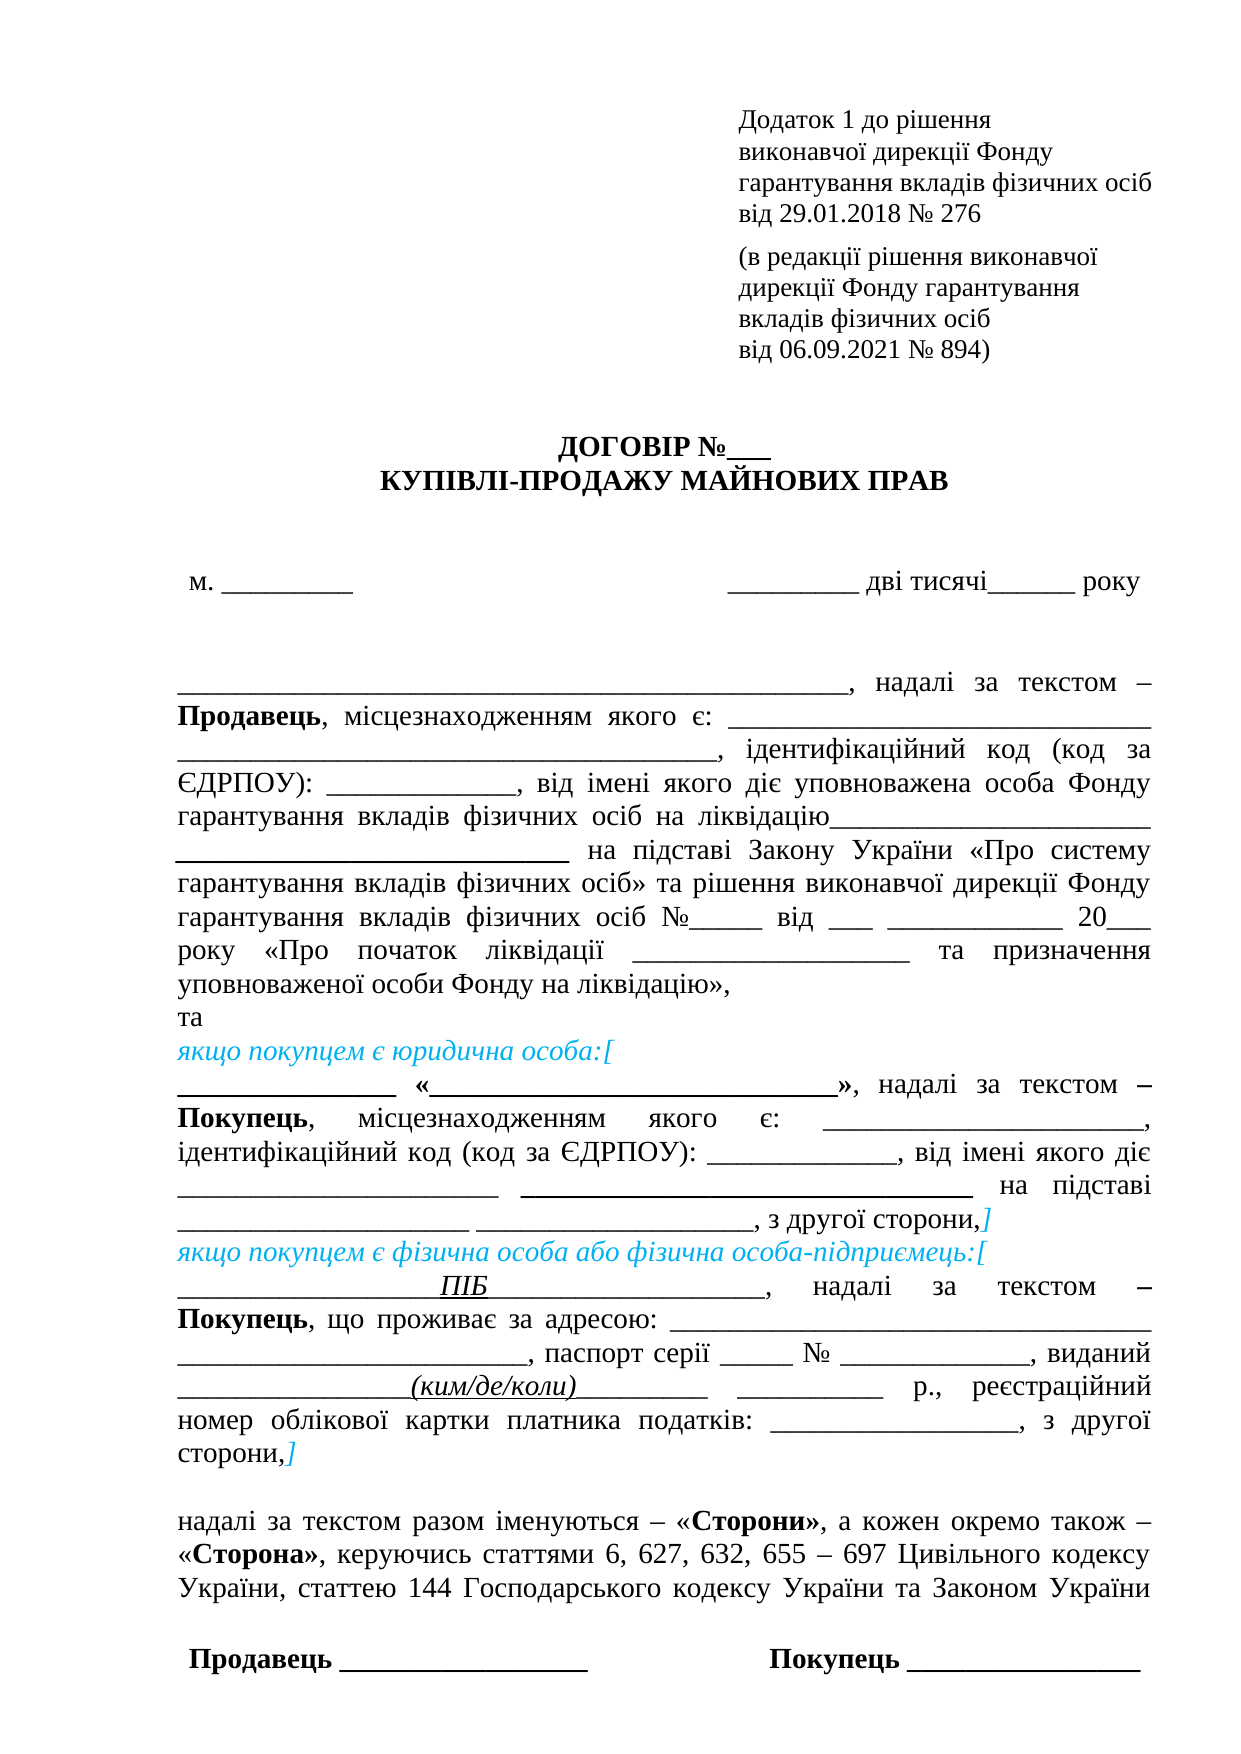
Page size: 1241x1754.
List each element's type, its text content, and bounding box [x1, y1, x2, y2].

text КУПІВЛІ-ПРОДАЖУ МАЙНОВИХ ПРАВ [177, 463, 1152, 496]
text якщо покупцем є юридична особа:[ [177, 1033, 1152, 1067]
text ДОГОВІР №___ [177, 429, 1152, 463]
text ______________________________________________, надалі за текстом – Продавець, місцезнаходженням якого є: _____________________________ _____________________________________, ідентифікаційний код (код за ЄДРПОУ): _____________, від імені якого діє уповноважена особа Фонду гарантування вкладів фізичних осіб на ліквідацію______________________ ___________________________ на підставі Закону України «Про систему гарантування вкладів фізичних осіб» та рішення виконавчої дирекції Фонду гарантування вкладів фізичних осіб №_____ від ___ ____________ 20___ року «Про початок ліквідації ___________________ та призначення уповноваженої особи Фонду на ліквідацію», [177, 664, 1152, 999]
table_header _________ дві тисячі______ року [493, 564, 1152, 597]
text від 06.09.2021 № 894) [738, 333, 1167, 364]
text якщо покупцем є фізична особа або фізична особа-підприємець:[ [177, 1234, 1152, 1268]
text Додаток 1 до рішення [738, 103, 1167, 134]
table_header м. _________ [177, 564, 493, 597]
text від 29.01.2018 № 276 [738, 197, 1167, 228]
text та [177, 999, 1152, 1033]
text (в редакції рішення виконавчої дирекції Фонду гарантування вкладів фізичних осіб [738, 240, 1167, 333]
text __________________ПІБ___________________, надалі за текстом – Покупець, що проживає за адресою: _________________________________ ________________________, паспорт серії _____ № _____________, виданий ________________(ким/де/коли)_________ __________ р., реєстраційний номер облікової картки платника податків: _________________, з другої сторони,] [177, 1268, 1152, 1469]
text _______________ «____________________________», надалі за текстом – Покупець, місцезнаходженням якого є: ______________________, ідентифікаційний код (код за ЄДРПОУ): _____________, від імені якого діє ______________________ _______________________________ на підставі ____________________ ___________________, з другої сторони,] [177, 1067, 1152, 1234]
text виконавчої дирекції Фонду гарантування вкладів фізичних осіб [738, 134, 1167, 197]
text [177, 1503, 1152, 1603]
